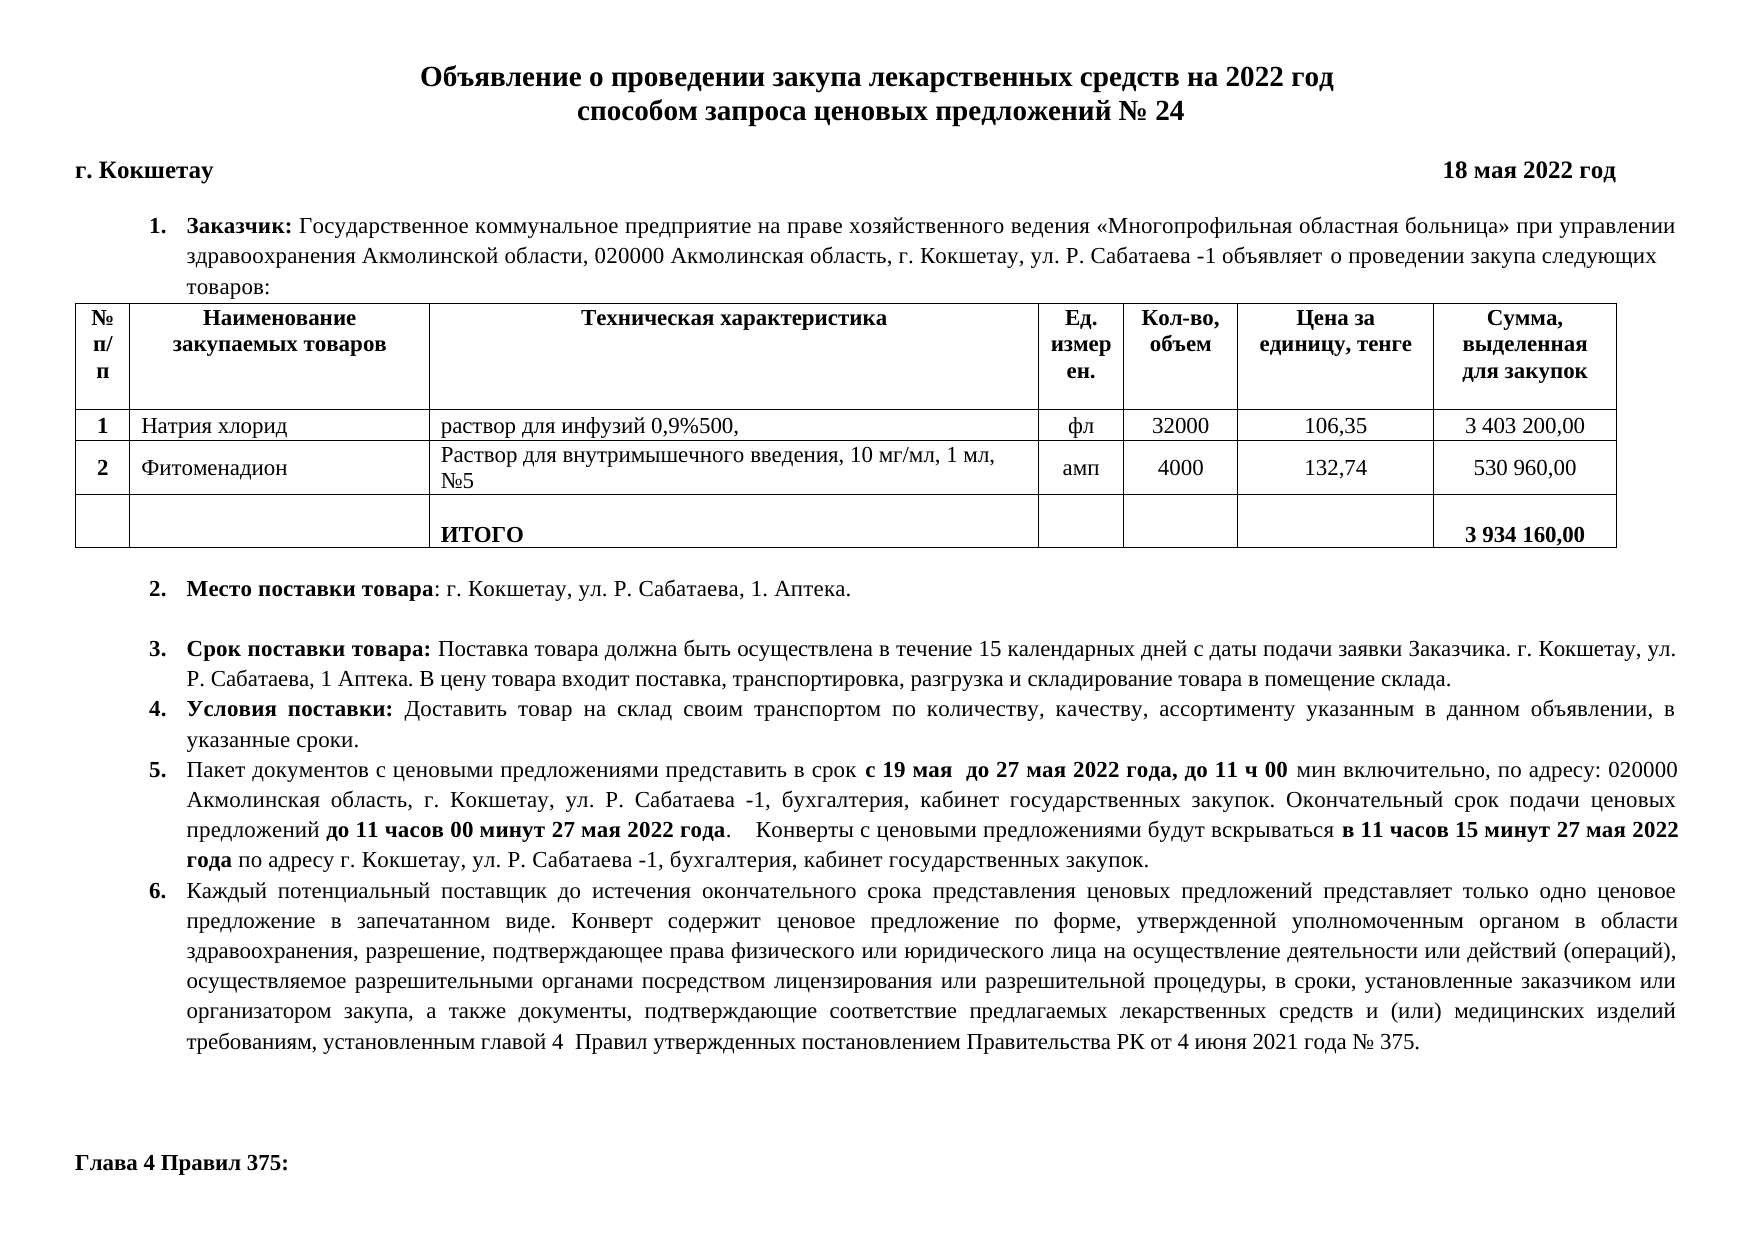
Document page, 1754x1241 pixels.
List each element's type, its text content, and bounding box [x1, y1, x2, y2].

table_cell 4000 [1124, 441, 1237, 493]
list Место поставки товара: г. Кокшетау, ул. Р. Сабатаева, 1. Аптека. [149, 574, 1679, 601]
table_header Сумма, выделенная для закупок [1434, 304, 1616, 409]
table_header Цена за единицу, тенге [1238, 304, 1433, 409]
table_cell [76, 495, 129, 547]
table_cell [130, 495, 429, 547]
table_cell раствор для инфузий 0,9%500, [430, 410, 1038, 440]
table_cell 530 960,00 [1434, 441, 1616, 493]
subtitle г. Кокшетау 18 мая 2022 год [75, 155, 1679, 184]
table_cell Раствор для внутримышечного введения, 10 мг/мл, 1 мл, №5 [430, 441, 1038, 493]
table_header № п/п [76, 304, 129, 409]
list Пакет документов с ценовыми предложениями представить в срок с 19 мая до 27 мая 2022 года, до 11 ч 00 мин включительно, по адресу: 020000 Акмолинская область, г. Кокшетау, ул. Р. Сабатаева -1, бухгалтерия, кабинет государственных закупок. Окончательный срок подачи ценовых предложений до 11 часов 00 минут 27 мая 2022 года. Конверты с ценовыми предложениями будут вскрываться в 11 часов 15 минут 27 мая 2022 года по адресу г. Кокшетау, ул. Р. Сабатаева -1, бухгалтерия, кабинет государственных закупок. [149, 756, 1679, 873]
table_cell 3 934 160,00 [1434, 495, 1616, 547]
list Заказчик: Государственное коммунальное предприятие на праве хозяйственного ведения «Многопрофильная областная больница» при управлении здравоохранения Акмолинской области, 020000 Акмолинская область, г. Кокшетау, ул. Р. Сабатаева -1 объявляет о проведении закупа следующих [149, 212, 1679, 269]
subtitle способом запроса ценовых предложений № 24 [75, 93, 1679, 126]
table_cell 32000 [1124, 410, 1237, 440]
text Глава 4 Правил 375: [75, 1148, 1679, 1175]
text товаров: [186, 273, 1679, 299]
list Срок поставки товара: Поставка товара должна быть осуществлена в течение 15 календарных дней с даты подачи заявки Заказчика. г. Кокшетау, ул. Р. Сабатаева, 1 Аптека. В цену товара входит поставка, транспортировка, разгрузка и складирование товара в помещение склада. [149, 635, 1679, 692]
list Каждый потенциальный поставщик до истечения окончательного срока представления ценовых предложений представляет только одно ценовое предложение в запечатанном виде. Конверт содержит ценовое предложение по форме, утвержденной уполномоченным органом в области здравоохранения, разрешение, подтверждающее права физического или юридического лица на осуществление деятельности или действий (операций), осуществляемое разрешительными органами посредством лицензирования или разрешительной процедуры, в сроки, установленные заказчиком или организатором закупа, а также документы, подтверждающие соответствие предлагаемых лекарственных средств и (или) медицинских изделий требованиям, установленным главой 4 Правил утвержденных постановлением Правительства РК от 4 июня 2021 года № 375. [149, 877, 1679, 1054]
list Условия поставки: Доставить товар на склад своим транспортом по количеству, качеству, ассортименту указанным в данном объявлении, в указанные сроки. [149, 695, 1679, 752]
table_cell 106,35 [1238, 410, 1433, 440]
table_header Ед. измерен. [1039, 304, 1123, 409]
table_cell 3 403 200,00 [1434, 410, 1616, 440]
table_cell Натрия хлорид [130, 410, 429, 440]
table_cell [1124, 495, 1237, 547]
table_cell фл [1039, 410, 1123, 440]
table_cell Фитоменадион [130, 441, 429, 493]
table_header Кол-во, объем [1124, 304, 1237, 409]
subtitle Объявление о проведении закупа лекарственных средств на 2022 год [75, 59, 1679, 93]
table_cell [1238, 495, 1433, 547]
table_header Наименование закупаемых товаров [130, 304, 429, 409]
table_cell 1 [76, 410, 129, 440]
table_cell ИТОГО [430, 495, 1038, 547]
table_cell 2 [76, 441, 129, 493]
table_cell 132,74 [1238, 441, 1433, 493]
table_cell амп [1039, 441, 1123, 493]
table_header Техническая характеристика [430, 304, 1038, 409]
table_cell [1039, 495, 1123, 547]
